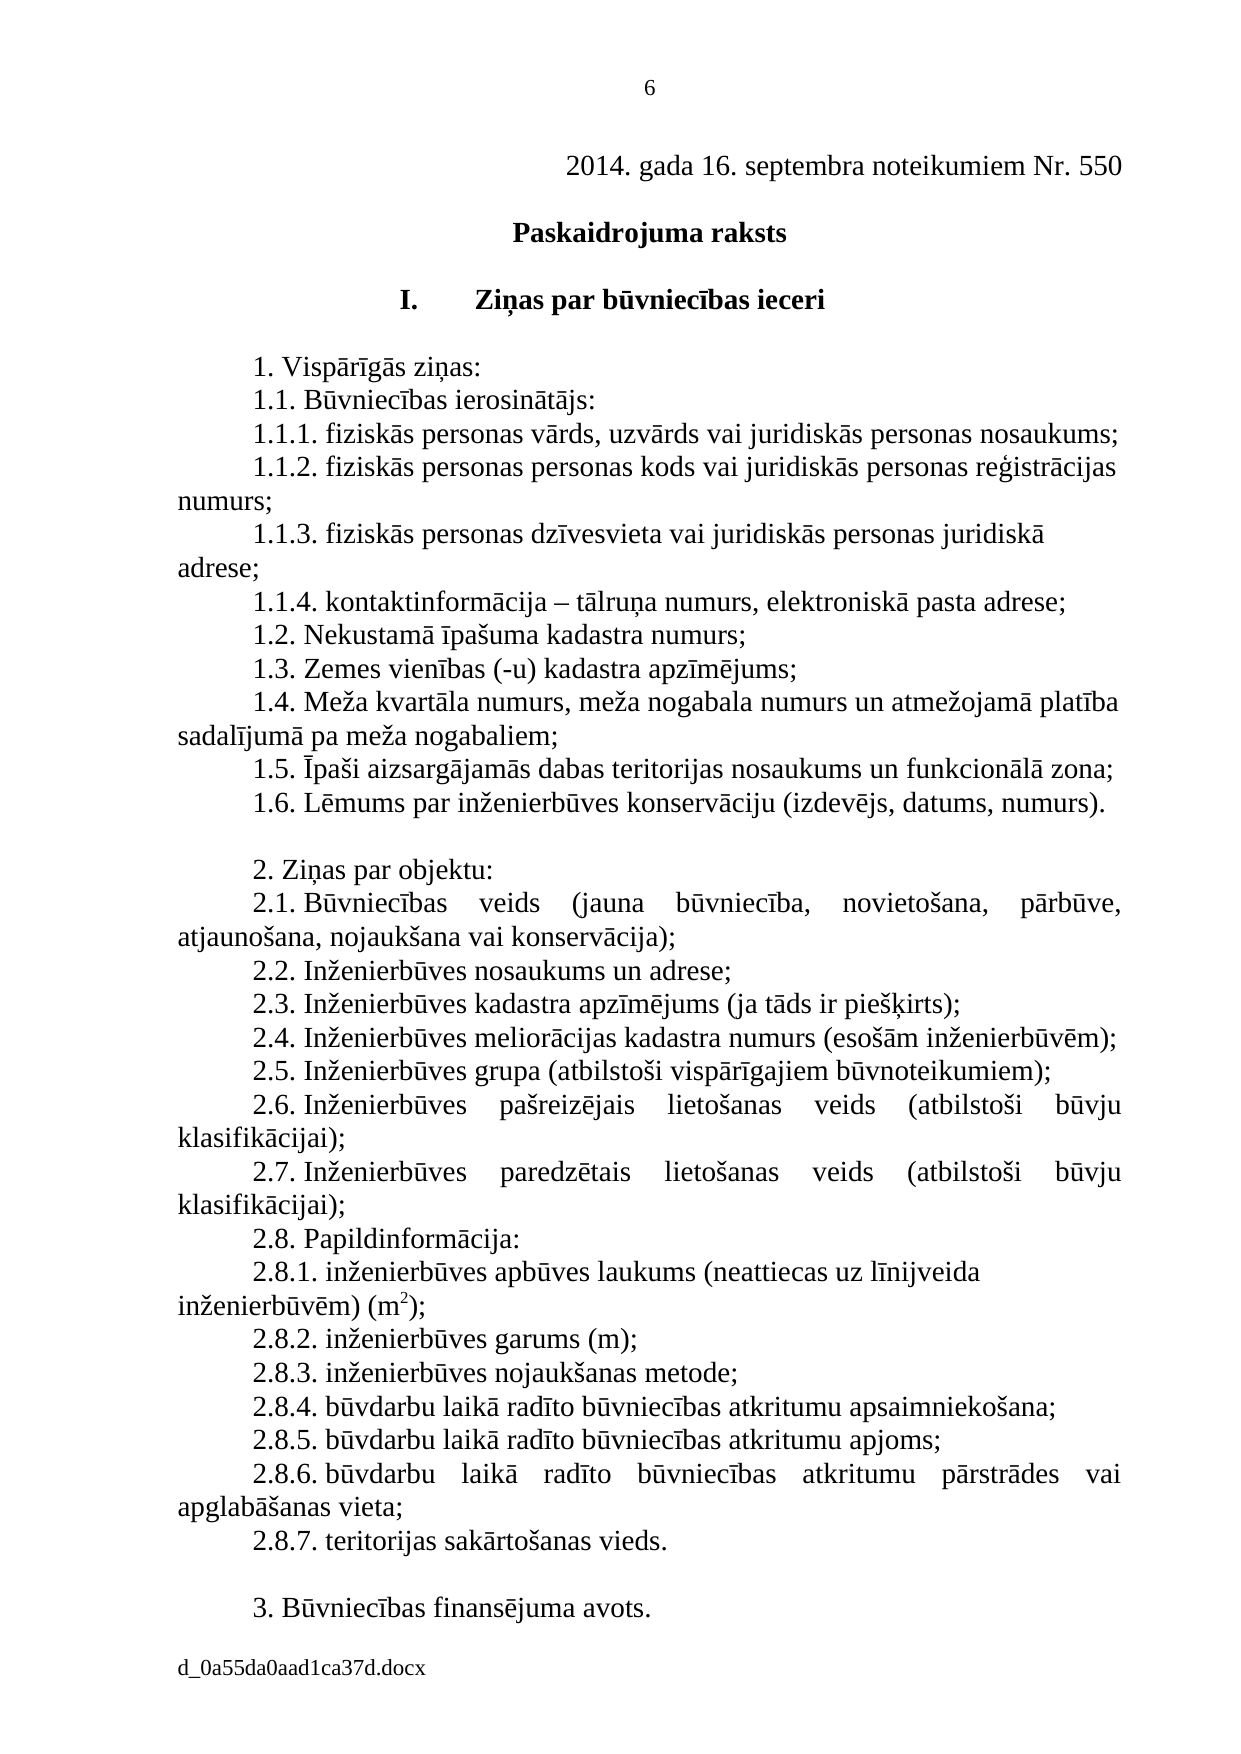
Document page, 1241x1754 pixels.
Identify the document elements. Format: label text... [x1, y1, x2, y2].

list 2.8.3. inženierbūves nojaukšanas metode; [177, 1355, 1122, 1389]
list 2.8.2. inženierbūves garums (m); [177, 1322, 1122, 1355]
list 2.8.6. būvdarbu laikā radīto būvniecības atkritumu pārstrādes vai apglabāšanas vieta; [177, 1456, 1122, 1523]
list 2.5. Inženierbūves grupa (atbilstoši vispārīgajiem būvnoteikumiem); [177, 1053, 1122, 1087]
text 2014. gada 16. septembra noteikumiem Nr. 550 [177, 148, 1122, 181]
text 1.1.2. fiziskās personas personas kods vai juridiskās personas reģistrācijas numurs; [177, 449, 1122, 517]
list Ziņas par būvniecības ieceri [102, 282, 1122, 315]
list 1.2. Nekustamā īpašuma kadastra numurs; [177, 617, 1122, 651]
list 2.8.5. būvdarbu laikā radīto būvniecības atkritumu apjoms; [177, 1422, 1122, 1456]
text 1.1.3. fiziskās personas dzīvesvieta vai juridiskās personas juridiskā adrese; [177, 517, 1122, 584]
list 1.4. Meža kvartāla numurs, meža nogabala numurs un atmežojamā platība sadalījumā pa meža nogabaliem; [177, 684, 1122, 751]
list 2.6. Inženierbūves pašreizējais lietošanas veids (atbilstoši būvju klasifikācijai); [177, 1087, 1122, 1154]
text 1.1. Būvniecības ierosinātājs: [177, 382, 1122, 416]
list 2.8. Papildinformācija: [177, 1221, 1122, 1254]
list 1.5. Īpaši aizsargājamās dabas teritorijas nosaukums un funkcionālā zona; [177, 751, 1122, 785]
list 2.4. Inženierbūves meliorācijas kadastra numurs (esošām inženierbūvēm); [177, 1020, 1122, 1053]
list 2.1. Būvniecības veids (jauna būvniecība, novietošana, pārbūve, atjaunošana, nojaukšana vai konservācija); [177, 886, 1122, 953]
text 1.1.4. kontaktinformācija – tālruņa numurs, elektroniskā pasta adrese; [177, 584, 1122, 617]
list 2.2. Inženierbūves nosaukums un adrese; [177, 953, 1122, 986]
list 2.8.4. būvdarbu laikā radīto būvniecības atkritumu apsaimniekošana; [177, 1389, 1122, 1422]
list 2.3. Inženierbūves kadastra apzīmējums (ja tāds ir piešķirts); [177, 986, 1122, 1020]
text Paskaidrojuma raksts [177, 215, 1122, 248]
list 2.7. Inženierbūves paredzētais lietošanas veids (atbilstoši būvju klasifikācijai); [177, 1154, 1122, 1221]
list 1.3. Zemes vienības (-u) kadastra apzīmējums; [177, 651, 1122, 684]
text 1.1.1. fiziskās personas vārds, uzvārds vai juridiskās personas nosaukums; [177, 416, 1122, 449]
list 2.8.1. inženierbūves apbūves laukums (neattiecas uz līnijveida inženierbūvēm) (m2); [177, 1254, 1122, 1322]
list 1.6. Lēmums par inženierbūves konservāciju (izdevējs, datums, numurs). [177, 785, 1122, 818]
list 2. Ziņas par objektu: [177, 852, 1122, 886]
text 1. Vispārīgās ziņas: [177, 349, 1122, 382]
list 2.8.7. teritorijas sakārtošanas vieds. [177, 1523, 1122, 1556]
list 3. Būvniecības finansējuma avots. [177, 1590, 1122, 1623]
